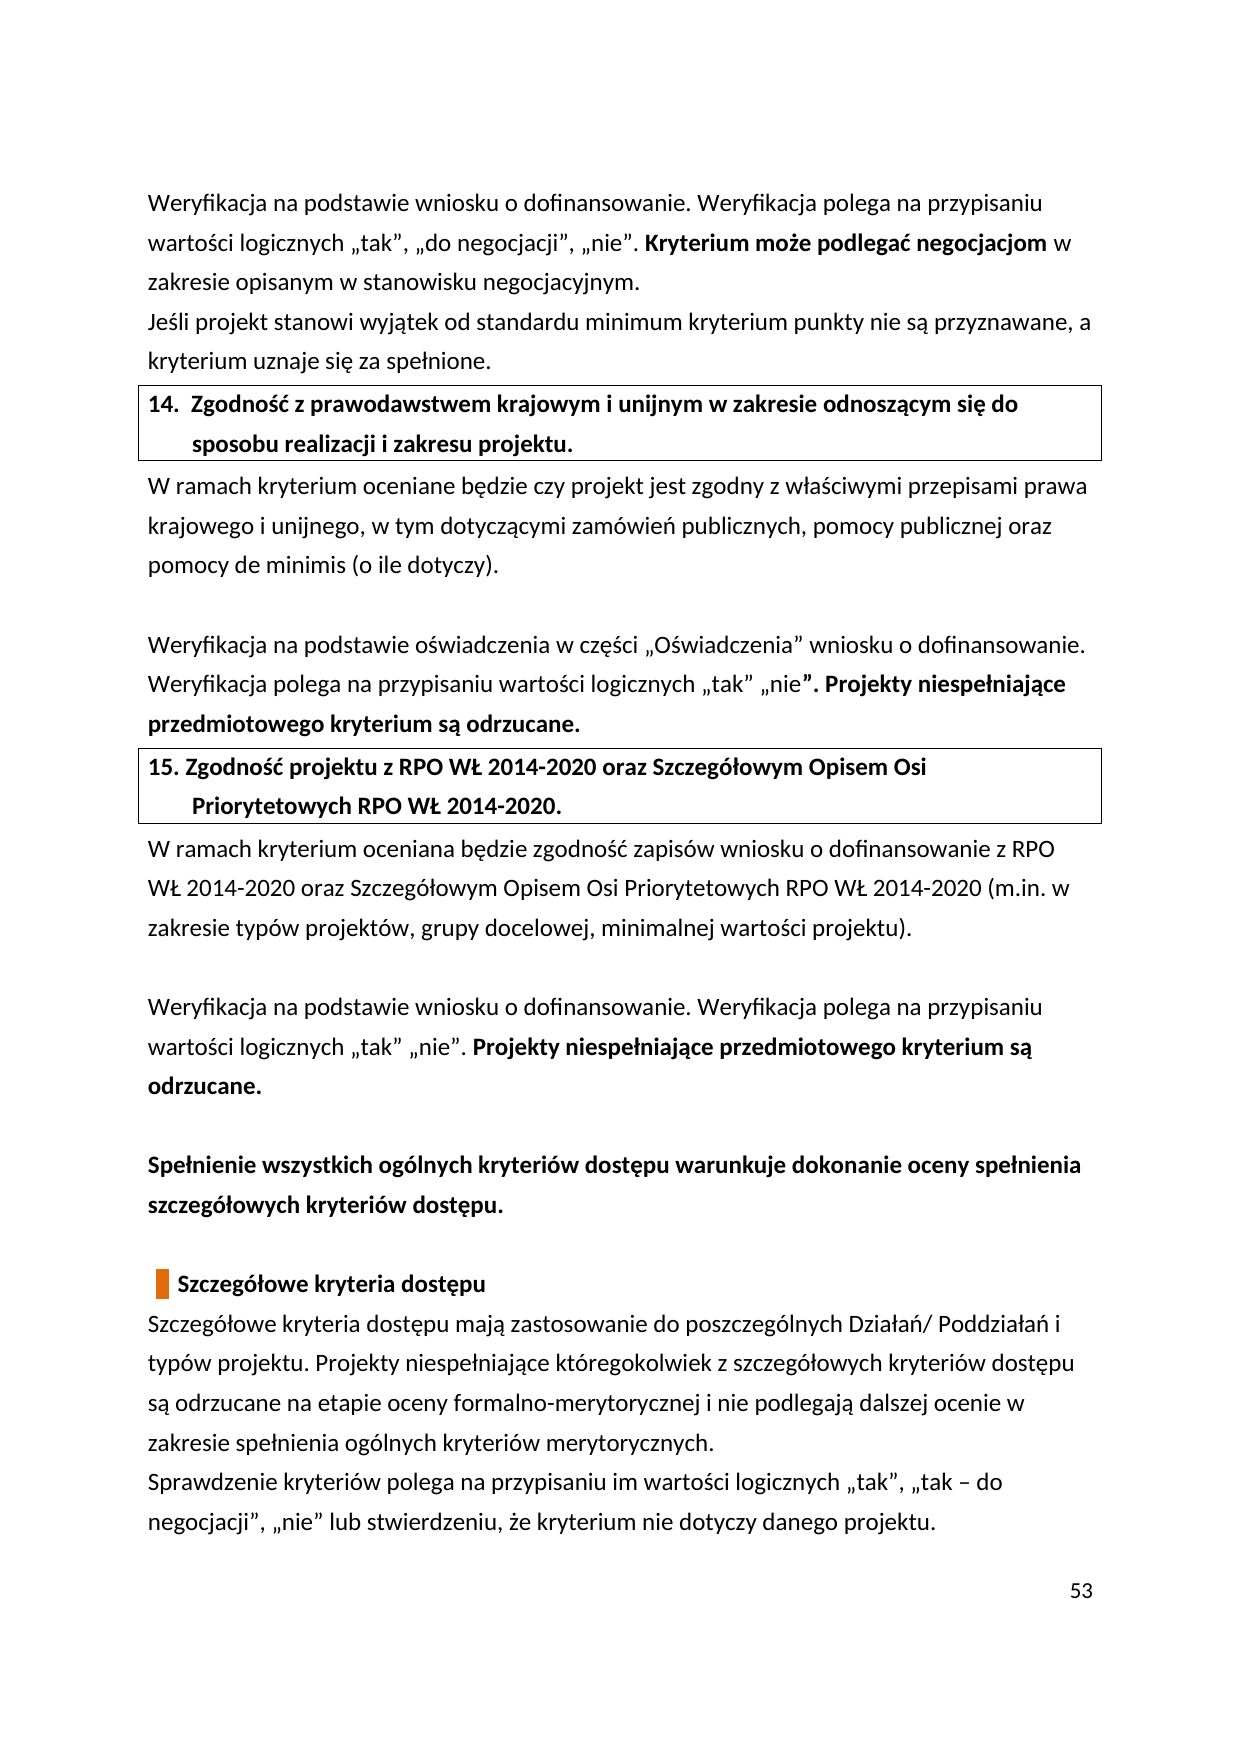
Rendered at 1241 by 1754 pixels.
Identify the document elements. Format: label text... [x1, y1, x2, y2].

text Szczegółowe kryteria dostępu mają zastosowanie do poszczególnych Działań/ Poddziałań i typów projektu. Projekty niespełniające któregokolwiek z szczegółowych kryteriów dostępu są odrzucane na etapie oceny formalno-merytorycznej i nie podlegają dalszej ocenie w zakresie spełnienia ogólnych kryteriów merytorycznych. [148, 1308, 1093, 1457]
text Weryfikacja na podstawie wniosku o dofinansowanie. Weryfikacja polega na przypisaniu wartości logicznych „tak”, „do negocjacji”, „nie”. Kryterium może podlegać negocjacjom w zakresie opisanym w stanowisku negocjacyjnym. [148, 187, 1093, 297]
text Jeśli projekt stanowi wyjątek od standardu minimum kryterium punkty nie są przyznawane, a kryterium uznaje się za spełnione. [148, 306, 1093, 376]
text W ramach kryterium oceniane będzie czy projekt jest zgodny z właściwymi przepisami prawa krajowego i unijnego, w tym dotyczącymi zamówień publicznych, pomocy publicznej oraz pomocy de minimis (o ile dotyczy). [148, 471, 1093, 580]
text Weryfikacja na podstawie oświadczenia w części „Oświadczenia” wniosku o dofinansowanie. Weryfikacja polega na przypisaniu wartości logicznych „tak” „nie”. Projekty niespełniające przedmiotowego kryterium są odrzucane. [148, 629, 1093, 738]
text Szczegółowe kryteria dostępu [156, 1268, 1093, 1299]
text 15. Zgodność projektu z RPO WŁ 2014-2020 oraz Szczegółowym Opisem Osi Priorytetowych RPO WŁ 2014-2020. [139, 749, 1101, 823]
text W ramach kryterium oceniana będzie zgodność zapisów wniosku o dofinansowanie z RPO WŁ 2014-2020 oraz Szczegółowym Opisem Osi Priorytetowych RPO WŁ 2014-2020 (m.in. w zakresie typów projektów, grupy docelowej, minimalnej wartości projektu). [148, 833, 1093, 943]
text 14. Zgodność z prawodawstwem krajowym i unijnym w zakresie odnoszącym się do sposobu realizacji i zakresu projektu. [139, 386, 1101, 460]
text Spełnienie wszystkich ogólnych kryteriów dostępu warunkuje dokonanie oceny spełnienia szczegółowych kryteriów dostępu. [148, 1150, 1093, 1220]
text Weryfikacja na podstawie wniosku o dofinansowanie. Weryfikacja polega na przypisaniu wartości logicznych „tak” „nie”. Projekty niespełniające przedmiotowego kryterium są odrzucane. [148, 991, 1093, 1101]
text Sprawdzenie kryteriów polega na przypisaniu im wartości logicznych „tak”, „tak – do negocjacji”, „nie” lub stwierdzeniu, że kryterium nie dotyczy danego projektu. [148, 1466, 1093, 1536]
